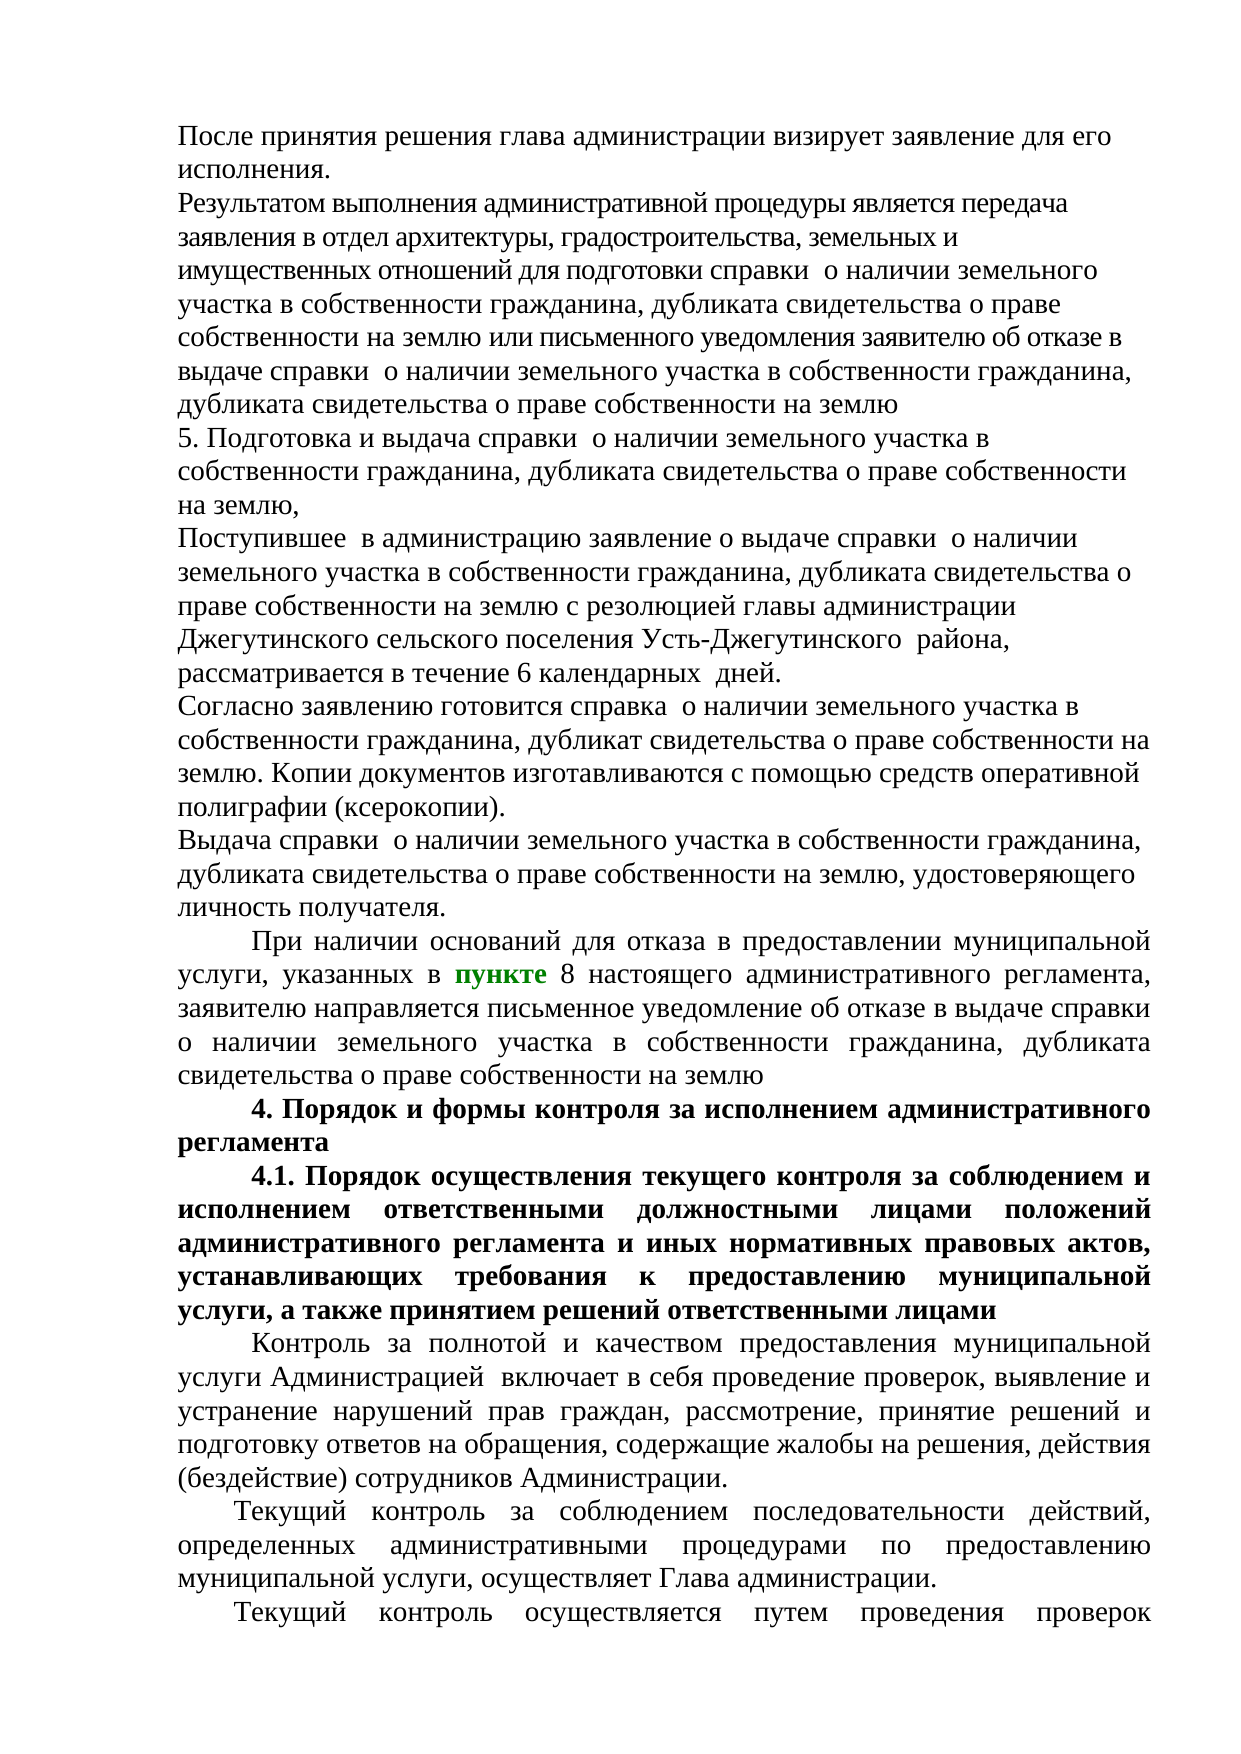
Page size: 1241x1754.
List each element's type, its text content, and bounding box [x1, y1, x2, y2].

text 5. Подготовка и выдача справки о наличии земельного участка в собственности гражданина, дубликата свидетельства о праве собственности на землю, [177, 420, 1152, 521]
text 4. Порядок и формы контроля за исполнением административного регламента [177, 1091, 1152, 1158]
text Результатом выполнения административной процедуры является передача заявления в отдел архитектуры, градостроительства, земельных и имущественных отношений для подготовки справки о наличии земельного участка в собственности гражданина, дубликата свидетельства о праве собственности на землю или письменного уведомления заявителю об отказе в выдаче справки о наличии земельного участка в собственности гражданина, дубликата свидетельства о праве собственности на землю [177, 185, 1152, 420]
text Поступившее в администрацию заявление о выдаче справки о наличии земельного участка в собственности гражданина, дубликата свидетельства о праве собственности на землю с резолюцией главы администрации Джегутинского сельского поселения Усть-Джегутинского района, рассматривается в течение 6 календарных дней. [177, 521, 1152, 688]
text Выдача справки о наличии земельного участка в собственности гражданина, дубликата свидетельства о праве собственности на землю, удостоверяющего личность получателя. [177, 822, 1152, 923]
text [177, 1594, 1152, 1627]
text 4.1. Порядок осуществления текущего контроля за соблюдением и исполнением ответственными должностными лицами положений административного регламента и иных нормативных правовых актов, устанавливающих требования к предоставлению муниципальной услуги, а также принятием решений ответственными лицами [177, 1158, 1152, 1326]
text После принятия решения глава администрации визирует заявление для его исполнения. [177, 118, 1152, 185]
text Контроль за полнотой и качеством предоставления муниципальной услуги Администрацией включает в себя проведение проверок, выявление и устранение нарушений прав граждан, рассмотрение, принятие решений и подготовку ответов на обращения, содержащие жалобы на решения, действия (бездействие) сотрудников Администрации. [177, 1326, 1152, 1493]
text Согласно заявлению готовится справка о наличии земельного участка в собственности гражданина, дубликат свидетельства о праве собственности на землю. Копии документов изготавливаются с помощью средств оперативной полиграфии (ксерокопии). [177, 688, 1152, 822]
text Текущий контроль за соблюдением последовательности действий, определенных административными процедурами по предоставлению муниципальной услуги, осуществляет Глава администрации. [177, 1493, 1152, 1594]
text При наличии оснований для отказа в предоставлении муниципальной услуги, указанных в пункте 8 настоящего административного регламента, заявителю направляется письменное уведомление об отказе в выдаче справки о наличии земельного участка в собственности гражданина, дубликата свидетельства о праве собственности на землю [177, 923, 1152, 1091]
